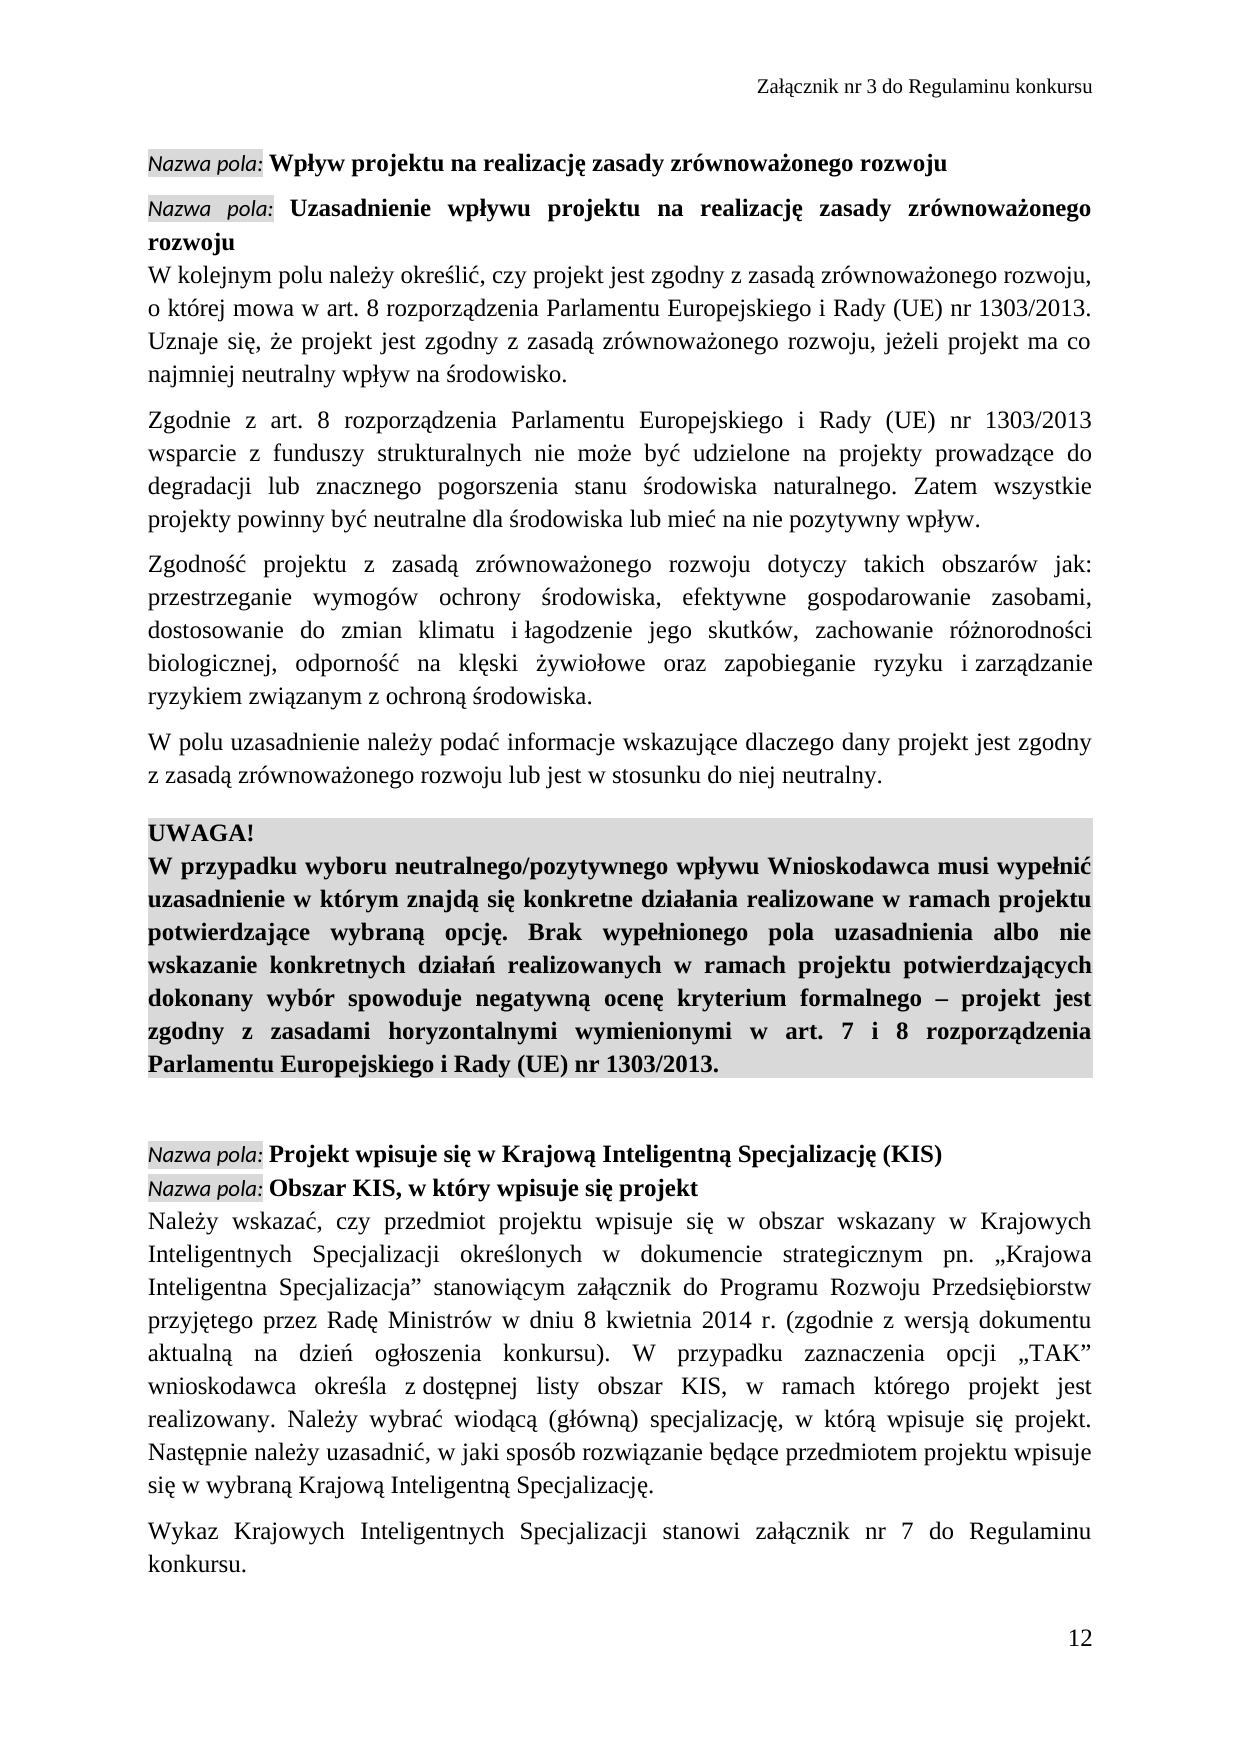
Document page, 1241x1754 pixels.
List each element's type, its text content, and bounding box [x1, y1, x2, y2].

text W polu uzasadnienie należy podać informacje wskazujące dlaczego dany projekt jest zgodny z zasadą zrównoważonego rozwoju lub jest w stosunku do niej neutralny. [148, 727, 1093, 789]
text UWAGA! [148, 818, 1093, 847]
text Należy wskazać, czy przedmiot projektu wpisuje się w obszar wskazany w Krajowych Inteligentnych Specjalizacji określonych w dokumencie strategicznym pn. „Krajowa Inteligentna Specjalizacja” stanowiącym załącznik do Programu Rozwoju Przedsiębiorstw przyjętego przez Radę Ministrów w dniu 8 kwietnia 2014 r. (zgodnie z wersją dokumentu aktualną na dzień ogłoszenia konkursu). W przypadku zaznaczenia opcji „TAK” wnioskodawca określa z dostępnej listy obszar KIS, w ramach którego projekt jest realizowany. Należy wybrać wiodącą (główną) specjalizację, w którą wpisuje się projekt. Następnie należy uzasadnić, w jaki sposób rozwiązanie będące przedmiotem projektu wpisuje się w wybraną Krajową Inteligentną Specjalizację. [148, 1206, 1093, 1499]
text Nazwa pola: Obszar KIS, w który wpisuje się projekt [148, 1173, 1093, 1202]
subtitle Nazwa pola: Uzasadnienie wpływu projektu na realizację zasady zrównoważonego rozwoju [148, 193, 1093, 256]
text Zgodność projektu z zasadą zrównoważonego rozwoju dotyczy takich obszarów jak: przestrzeganie wymogów ochrony środowiska, efektywne gospodarowanie zasobami, dostosowanie do zmian klimatu i łagodzenie jego skutków, zachowanie różnorodności biologicznej, odporność na klęski żywiołowe oraz zapobieganie ryzyku i zarządzanie ryzykiem związanym z ochroną środowiska. [148, 549, 1093, 710]
subtitle Nazwa pola: Wpływ projektu na realizację zasady zrównoważonego rozwoju [148, 148, 1093, 177]
text Wykaz Krajowych Inteligentnych Specjalizacji stanowi załącznik nr 7 do Regulaminu konkursu. [148, 1516, 1093, 1578]
text Nazwa pola: Projekt wpisuje się w Krajową Inteligentną Specjalizację (KIS) [148, 1139, 1093, 1169]
subtitle Zgodnie z art. 8 rozporządzenia Parlamentu Europejskiego i Rady (UE) nr 1303/2013 wsparcie z funduszy strukturalnych nie może być udzielone na projekty prowadzące do degradacji lub znacznego pogorszenia stanu środowiska naturalnego. Zatem wszystkie projekty powinny być neutralne dla środowiska lub mieć na nie pozytywny wpływ. [148, 405, 1093, 532]
subtitle W kolejnym polu należy określić, czy projekt jest zgodny z zasadą zrównoważonego rozwoju, o której mowa w art. 8 rozporządzenia Parlamentu Europejskiego i Rady (UE) nr 1303/2013. Uznaje się, że projekt jest zgodny z zasadą zrównoważonego rozwoju, jeżeli projekt ma co najmniej neutralny wpływ na środowisko. [148, 260, 1093, 388]
text W przypadku wyboru neutralnego/pozytywnego wpływu Wnioskodawca musi wypełnić uzasadnienie w którym znajdą się konkretne działania realizowane w ramach projektu potwierdzające wybraną opcję. Brak wypełnionego pola uzasadnienia albo nie wskazanie konkretnych działań realizowanych w ramach projektu potwierdzających dokonany wybór spowoduje negatywną ocenę kryterium formalnego – projekt jest zgodny z zasadami horyzontalnymi wymienionymi w art. 7 i 8 rozporządzenia Parlamentu Europejskiego i Rady (UE) nr 1303/2013. [148, 851, 1093, 1078]
